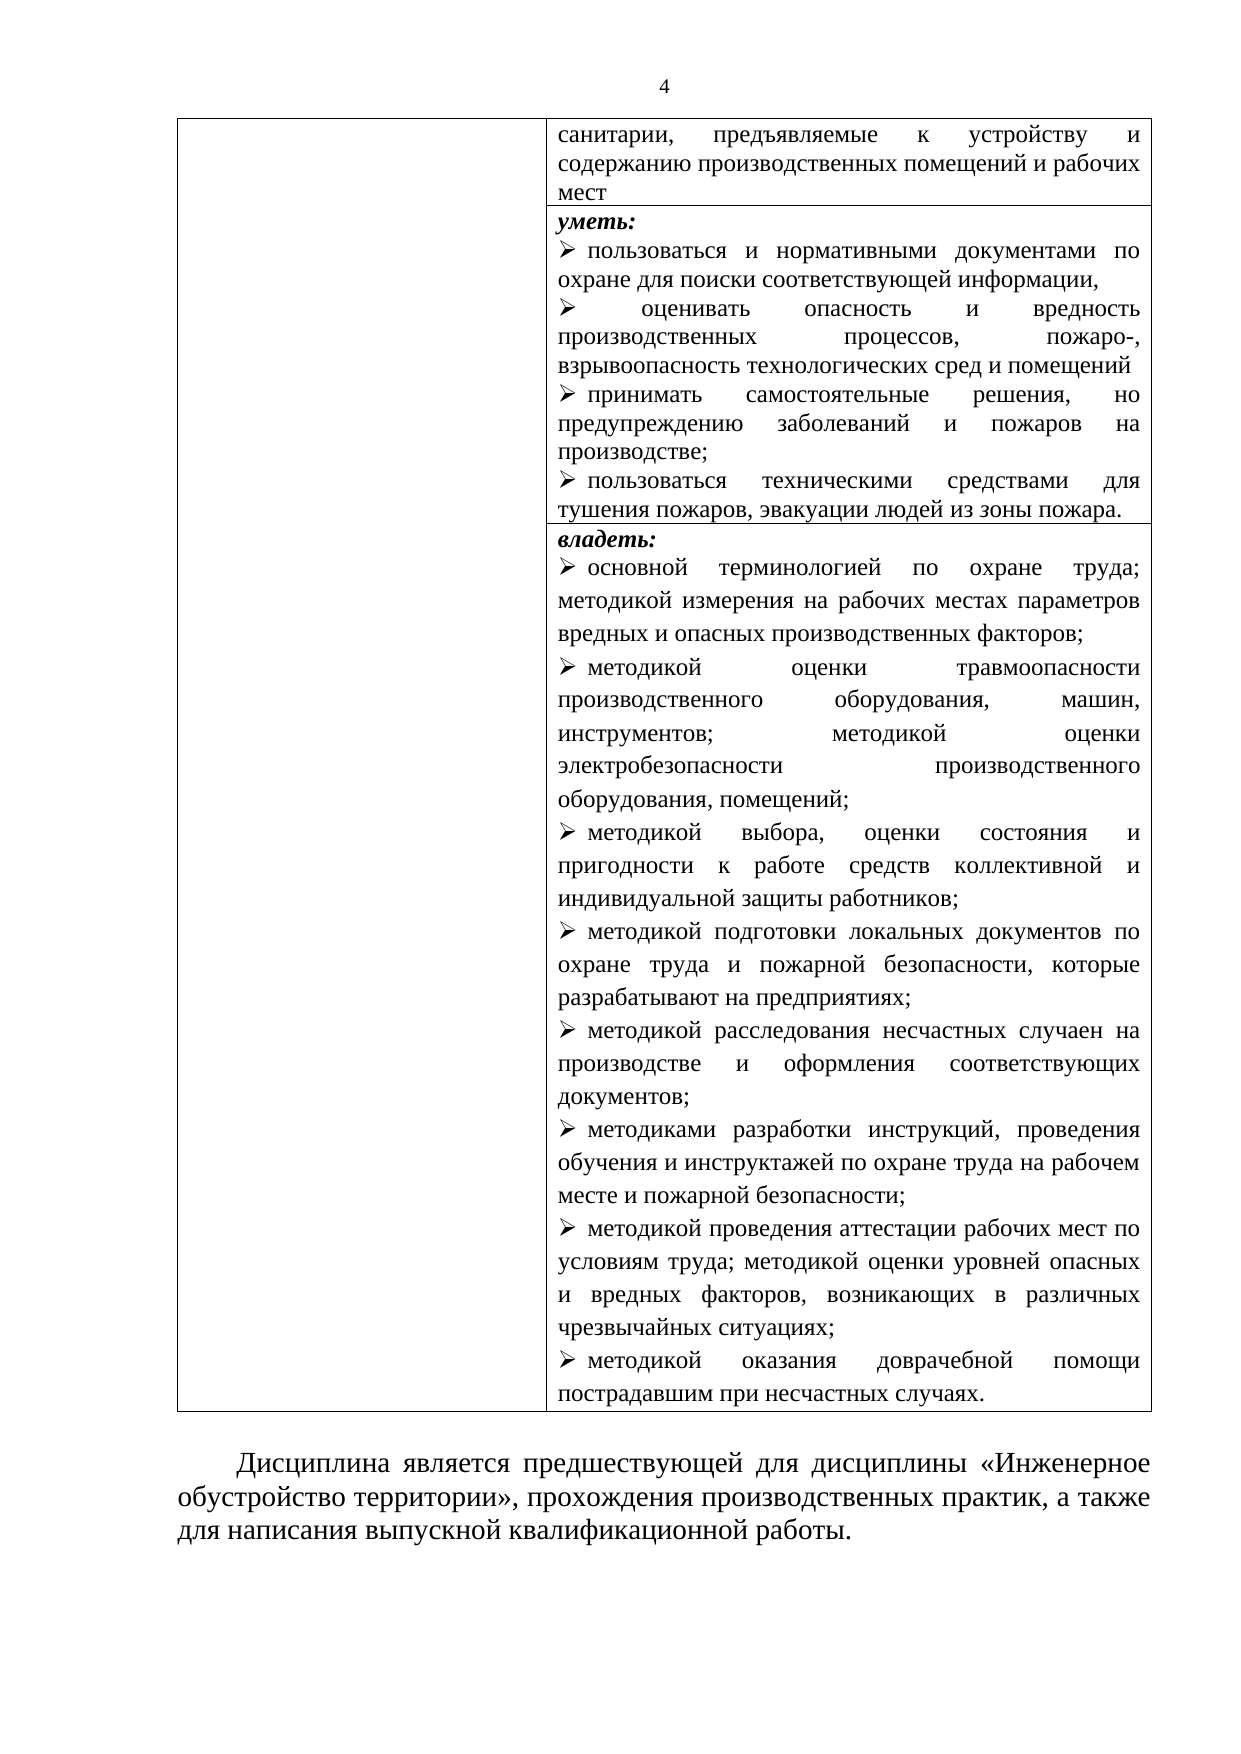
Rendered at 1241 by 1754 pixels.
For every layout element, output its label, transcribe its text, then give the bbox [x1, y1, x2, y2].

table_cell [178, 119, 546, 1411]
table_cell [547, 119, 1151, 205]
text Дисциплина является предшествующей для дисциплины «Инженерное обустройство территории», прохождения производственных практик, а также для написания выпускной квалификационной работы. [177, 1445, 1152, 1546]
table_cell уметь: пользоваться и нормативными документами по охране для поиски соответствующей информации, оценивать опасность и вредность производственных процессов, пожаро-, взрывоопасность технологических сред и помещений принимать самостоятельные решения, но предупреждению заболеваний и пожаров на производстве; пользоваться техническими средствами для тушения пожаров, эвакуации людей из зоны пожара. [547, 206, 1151, 523]
table_cell владеть: основной терминологией по охране труда; методикой измерения на рабочих местах параметров вредных и опасных производственных факторов; методикой оценки травмоопасности производственного оборудования, машин, инструментов; методикой оценки электробезопасности производственного оборудования, помещений; методикой выбора, оценки состояния и пригодности к работе средств коллективной и индивидуальной защиты работников; методикой подготовки локальных документов по охране труда и пожарной безопасности, которые разрабатывают на предприятиях; методикой расследования несчастных случаен на производстве и оформления соответствующих документов; методиками разработки инструкций, проведения обучения и инструктажей по охране труда на рабочем месте и пожарной безопасности; методикой проведения аттестации рабочих мест по условиям труда; методикой оценки уровней опасных и вредных факторов, возникающих в различных чрезвычайных ситуациях; методикой оказания доврачебной помощи пострадавшим при несчастных случаях. [547, 524, 1151, 1411]
